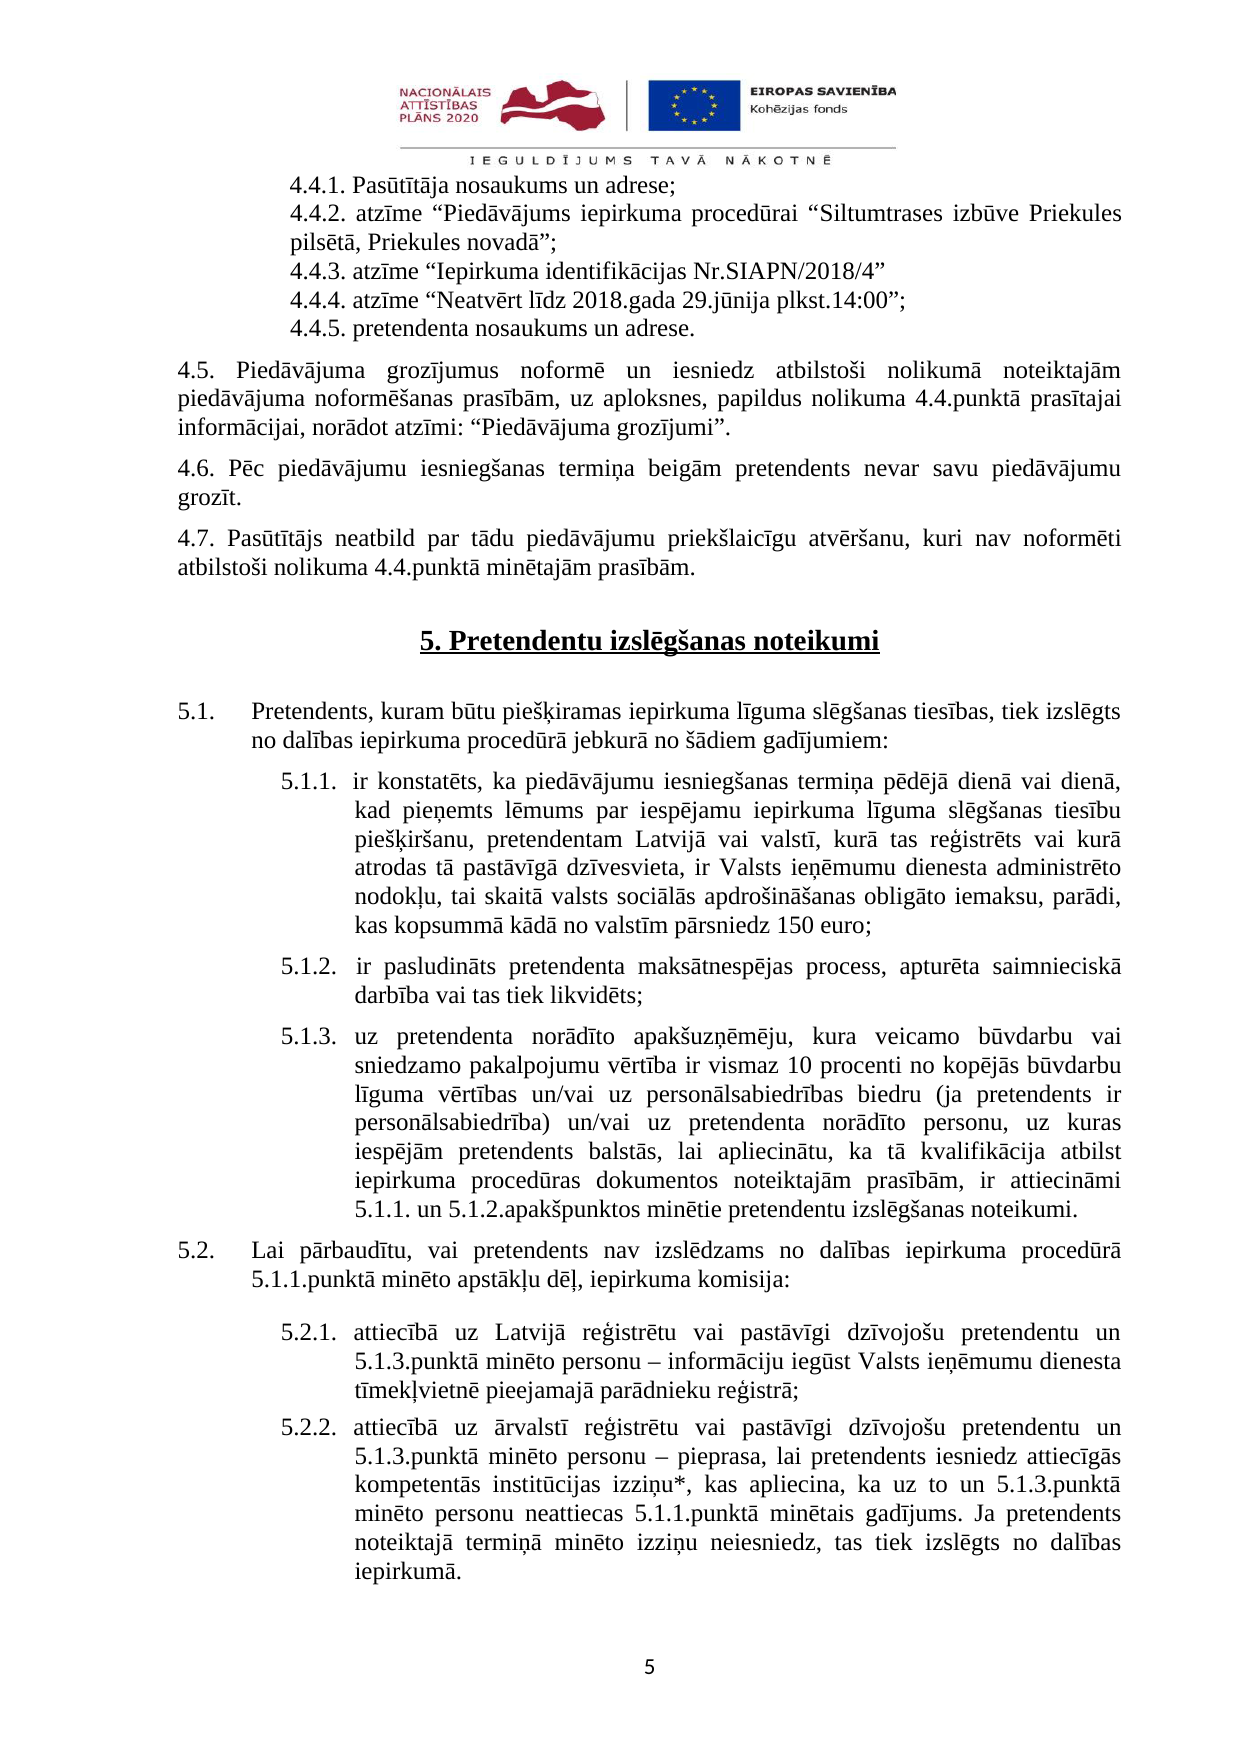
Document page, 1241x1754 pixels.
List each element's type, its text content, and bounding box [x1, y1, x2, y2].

picture [395, 73, 904, 170]
text 4.5. Piedāvājuma grozījumus noformē un iesniedz atbilstoši nolikumā noteiktajām piedāvājuma noformēšanas prasībām, uz aploksnes, papildus nolikuma 4.4.punktā prasītajai informācijai, norādot atzīmi: “Piedāvājuma grozījumi”. [177, 355, 1122, 441]
text 4.4.2. atzīme “Piedāvājums iepirkuma procedūrai “Siltumtrases izbūve Priekules pilsētā, Priekules novadā”; [290, 198, 1122, 256]
list Pretendents, kuram būtu piešķiramas iepirkuma līguma slēgšanas tiesības, tiek izslēgts no dalības iepirkuma procedūrā jebkurā no šādiem gadījumiem: [177, 696, 1122, 754]
text 4.7. Pasūtītājs neatbild par tādu piedāvājumu priekšlaicīgu atvēršanu, kuri nav noformēti atbilstoši nolikuma 4.4.punktā minētajām prasībām. [177, 523, 1122, 581]
text 5.1.3. uz pretendenta norādīto apakšuzņēmēju, kura veicamo būvdarbu vai sniedzamo pakalpojumu vērtība ir vismaz 10 procenti no kopējās būvdarbu līguma vērtības un/vai uz personālsabiedrības biedru (ja pretendents ir personālsabiedrība) un/vai uz pretendenta norādīto personu, uz kuras iespējām pretendents balstās, lai apliecinātu, ka tā kvalifikācija atbilst iepirkuma procedūras dokumentos noteiktajām prasībām, ir attiecināmi 5.1.1. un 5.1.2.apakšpunktos minētie pretendentu izslēgšanas noteikumi. [281, 1021, 1122, 1222]
text 5. Pretendentu izslēgšanas noteikumi [177, 623, 1122, 656]
text 4.4.4. atzīme “Neatvērt līdz 2018.gada 29.jūnija plkst.14:00”; [290, 285, 1122, 313]
text 4.4.3. atzīme “Iepirkuma identifikācijas Nr.SIAPN/2018/4” [290, 256, 1122, 285]
text 4.4.5. pretendenta nosaukums un adrese. [290, 313, 1122, 342]
text 5.2.1. attiecībā uz Latvijā reģistrētu vai pastāvīgi dzīvojošu pretendentu un 5.1.3.punktā minēto personu – informāciju iegūst Valsts ieņēmumu dienesta tīmekļvietnē pieejamajā parādnieku reģistrā; [281, 1317, 1122, 1404]
text 5.1.2. ir pasludināts pretendenta maksātnespējas process, apturēta saimnieciskā darbība vai tas tiek likvidēts; [281, 951, 1122, 1009]
text 5.2.2. attiecībā uz ārvalstī reģistrētu vai pastāvīgi dzīvojošu pretendentu un 5.1.3.punktā minēto personu – pieprasa, lai pretendents iesniedz attiecīgās kompetentās institūcijas izziņu*, kas apliecina, ka uz to un 5.1.3.punktā minēto personu neattiecas 5.1.1.punktā minētais gadījums. Ja pretendents noteiktajā termiņā minēto izziņu neiesniedz, tas tiek izslēgts no dalības iepirkumā. [281, 1412, 1122, 1584]
text 4.4.1. Pasūtītāja nosaukums un adrese; [289, 170, 1122, 198]
list Lai pārbaudītu, vai pretendents nav izslēdzams no dalības iepirkuma procedūrā 5.1.1.punktā minēto apstākļu dēļ, iepirkuma komisija: [177, 1235, 1122, 1292]
text 5.1.1. ir konstatēts, ka piedāvājumu iesniegšanas termiņa pēdējā dienā vai dienā, kad pieņemts lēmums par iespējamu iepirkuma līguma slēgšanas tiesību piešķiršanu, pretendentam Latvijā vai valstī, kurā tas reģistrēts vai kurā atrodas tā pastāvīgā dzīvesvieta, ir Valsts ieņēmumu dienesta administrēto nodokļu, tai skaitā valsts sociālās apdrošināšanas obligāto iemaksu, parādi, kas kopsummā kādā no valstīm pārsniedz 150 euro; [281, 766, 1122, 939]
text 4.6. Pēc piedāvājumu iesniegšanas termiņa beigām pretendents nevar savu piedāvājumu grozīt. [177, 453, 1122, 511]
